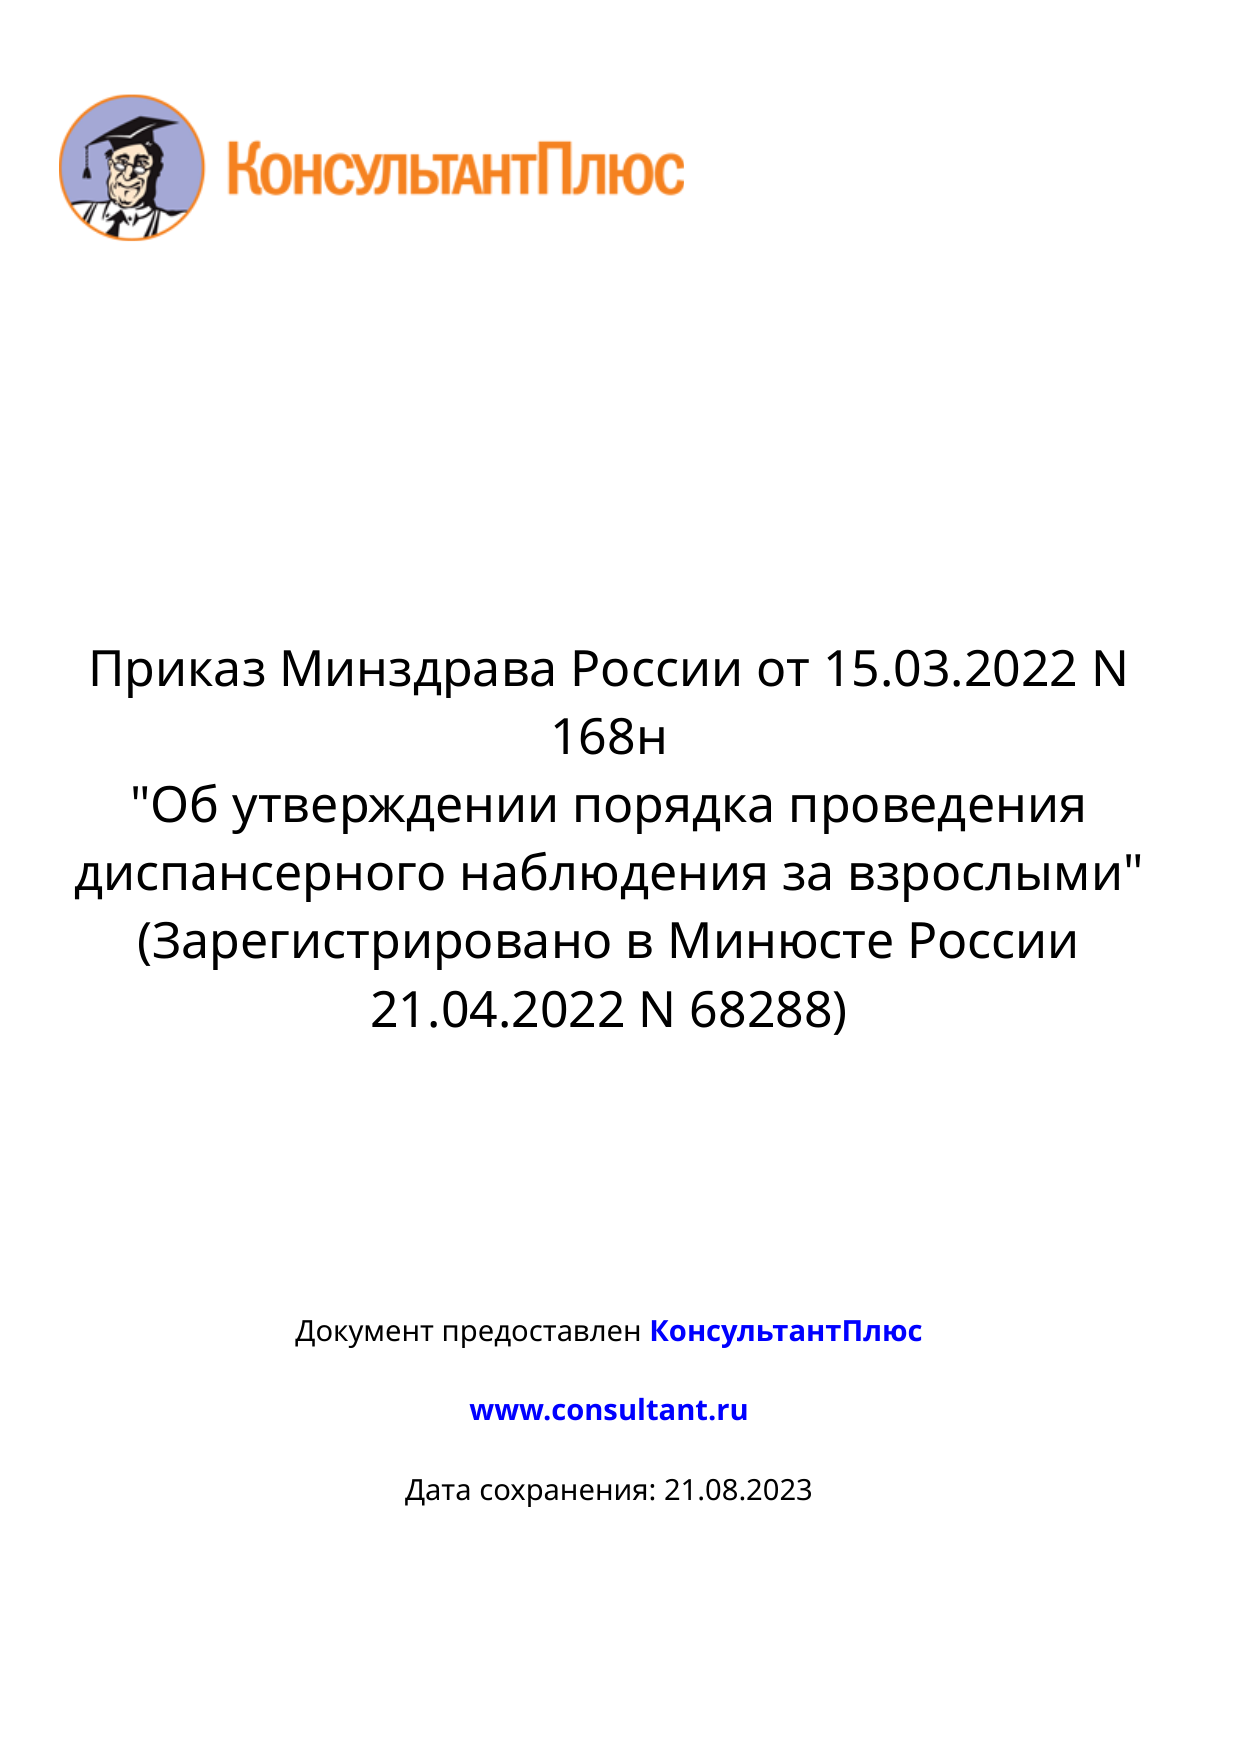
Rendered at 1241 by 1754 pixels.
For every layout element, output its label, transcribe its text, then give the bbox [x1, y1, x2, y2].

picture [59, 93, 684, 243]
table_cell Документ предоставлен КонсультантПлюс www.consultant.ru Дата сохранения: 21.08.2023 [51, 1272, 1167, 1587]
table_cell Приказ Минздрава России от 15.03.2022 N 168н "Об утверждении порядка проведения диспансерного наблюдения за взрослыми" (Зарегистрировано в Минюсте России 21.04.2022 N 68288) [51, 403, 1167, 1272]
table_header [51, 88, 1167, 403]
